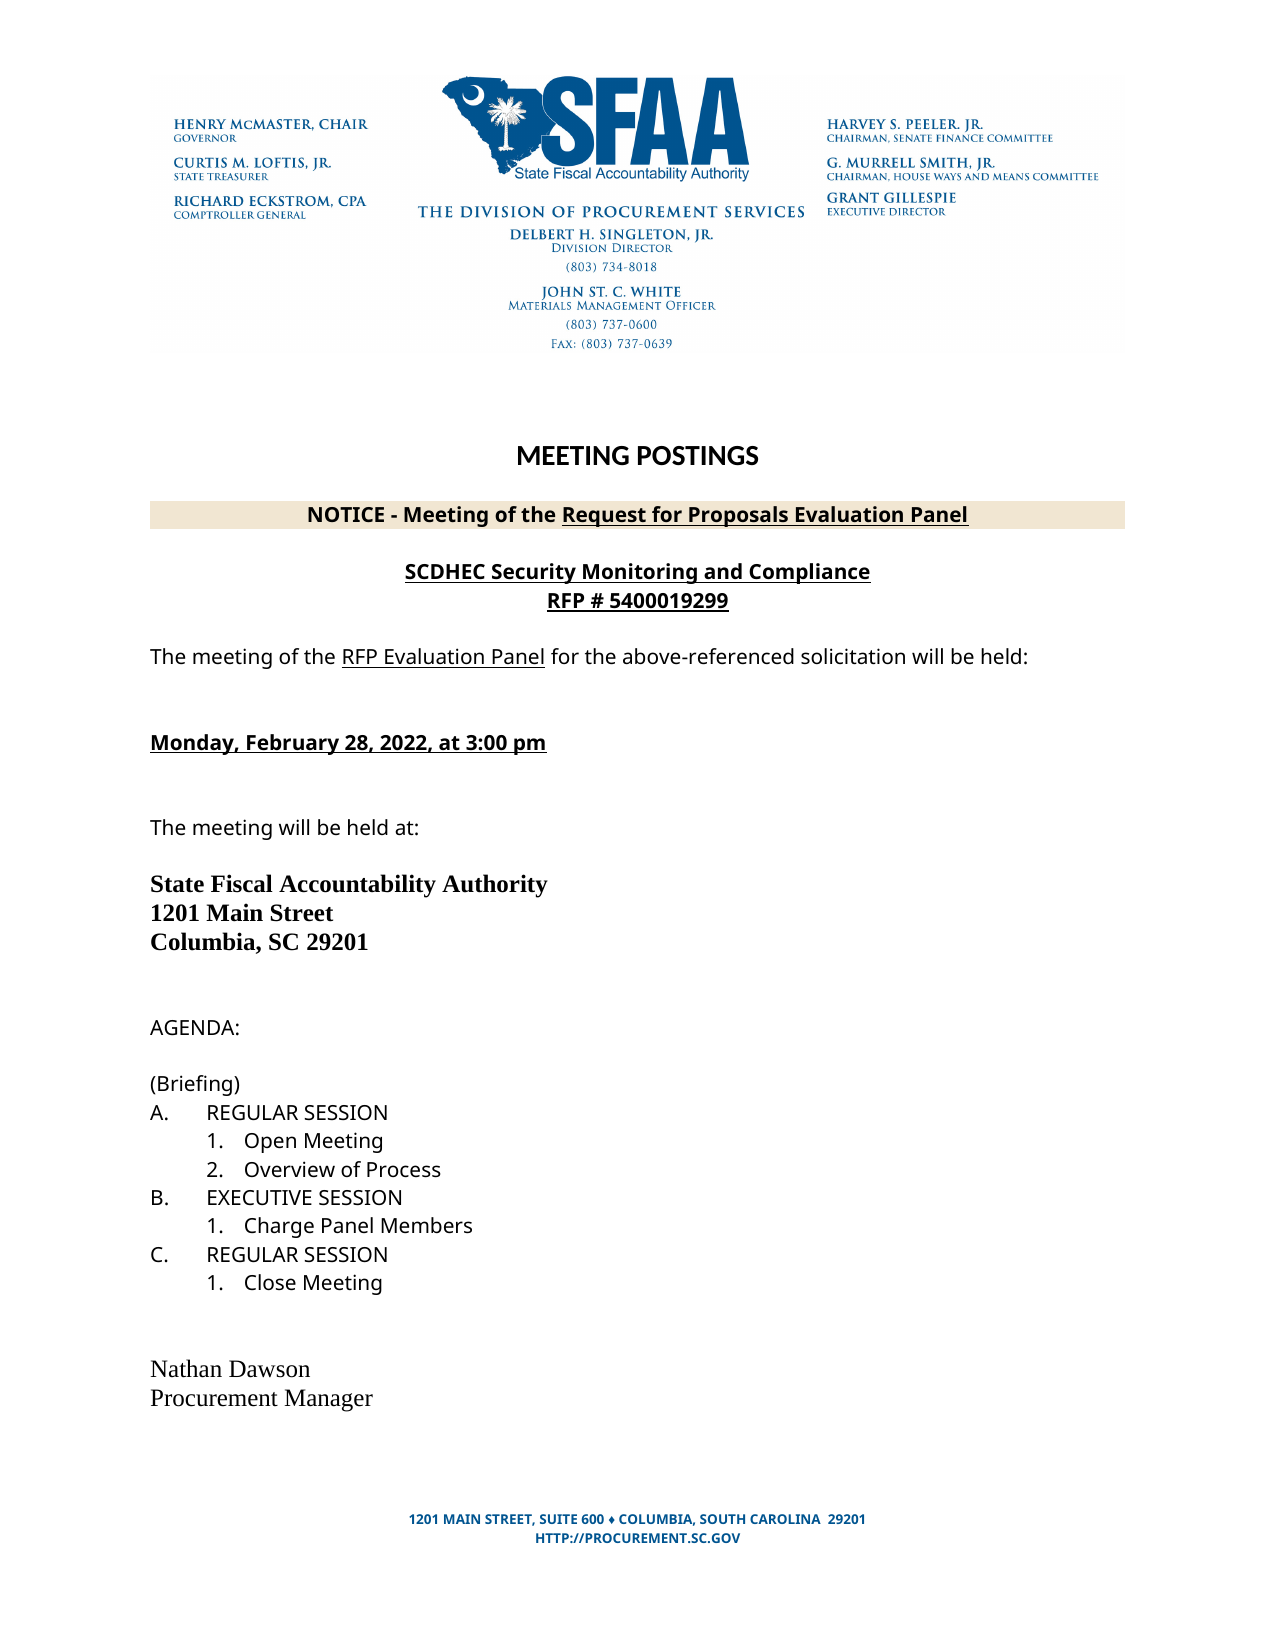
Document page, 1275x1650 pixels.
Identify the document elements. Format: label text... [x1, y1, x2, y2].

text The meeting will be held at: [150, 813, 1125, 869]
text Procurement Manager [150, 1383, 1125, 1412]
text The meeting of the RFP Evaluation Panel for the above-referenced solicitation will be held: [150, 642, 1125, 671]
text MEETING POSTINGS [150, 437, 1125, 473]
text Monday, February 28, 2022, at 3:00 pm [150, 728, 1125, 756]
text (Briefing) [150, 1069, 1125, 1098]
text C. REGULAR SESSION [150, 1240, 1125, 1268]
text 1. Open Meeting [150, 1126, 1125, 1155]
text 2. Overview of Process [150, 1155, 1125, 1183]
text A. REGULAR SESSION [150, 1098, 1125, 1126]
text Nathan Dawson [150, 1354, 1125, 1383]
picture [150, 75, 1125, 353]
text State Fiscal Accountability Authority [150, 869, 1125, 898]
text 1201 Main Street [150, 898, 1125, 927]
text Columbia, SC 29201 [150, 927, 1125, 956]
text B. EXECUTIVE SESSION [150, 1183, 1125, 1212]
text AGENDA: [150, 1013, 1125, 1041]
text 1. Charge Panel Members [150, 1212, 1125, 1240]
text NOTICE - Meeting of the Request for Proposals Evaluation Panel [150, 501, 1125, 529]
text SCDHEC Security Monitoring and Compliance [150, 557, 1125, 586]
text 1. Close Meeting [150, 1268, 1125, 1297]
text RFP # 5400019299 [150, 586, 1125, 642]
